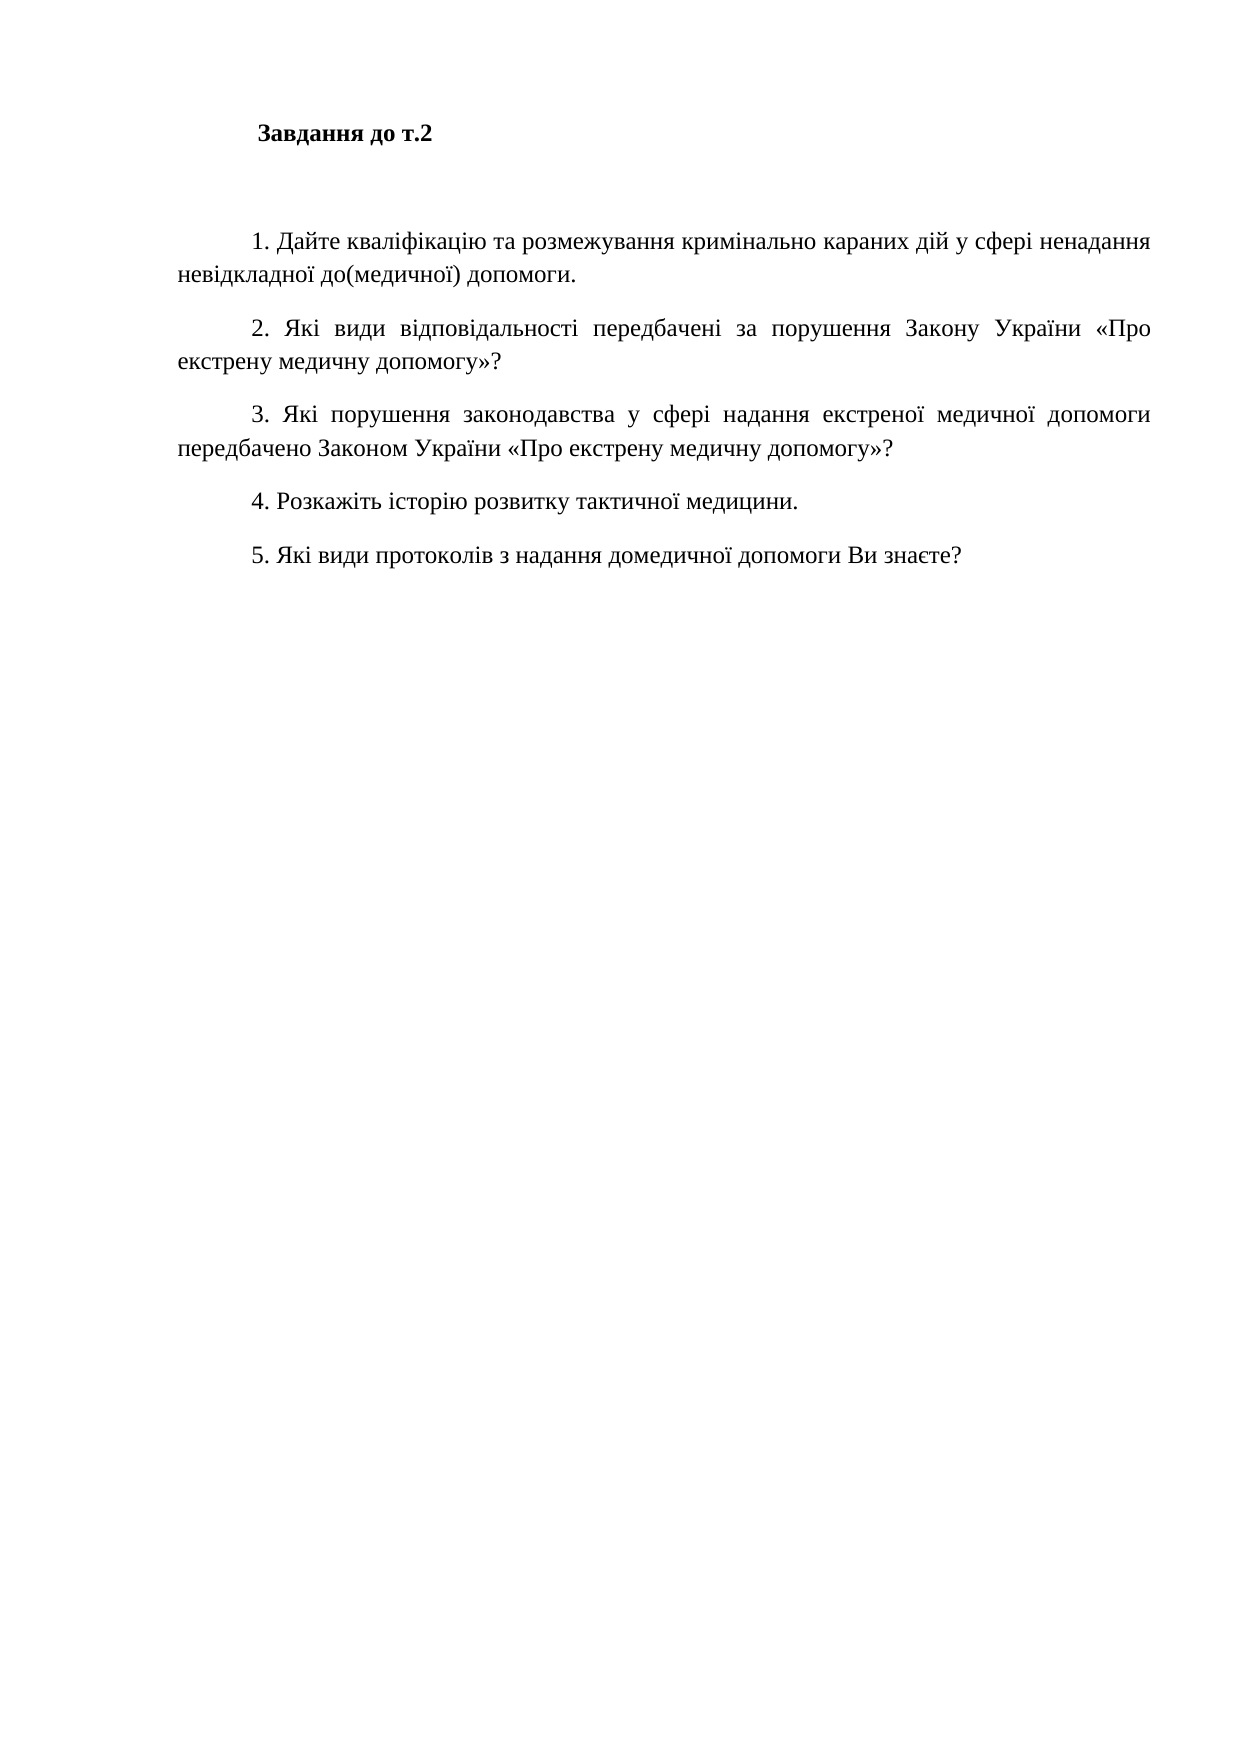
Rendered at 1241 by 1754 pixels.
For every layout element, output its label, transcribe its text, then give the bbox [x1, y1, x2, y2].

text 5. Які види протоколів з надання домедичної допомоги Ви знаєте? [177, 540, 1152, 569]
text Завдання до т.2 [177, 118, 1152, 147]
text 2. Які види відповідальності передбачені за порушення Закону України «Про екстрену медичну допомогу»? [177, 313, 1152, 374]
text 3. Які порушення законодавства у сфері надання екстреної медичної допомоги передбачено Законом України «Про екстрену медичну допомогу»? [177, 399, 1152, 461]
text 1. Дайте кваліфікацію та розмежування кримінально караних дій у сфері ненадання невідкладної до(медичної) допомоги. [177, 226, 1152, 288]
text 4. Розкажіть історію розвитку тактичної медицини. [177, 486, 1152, 515]
